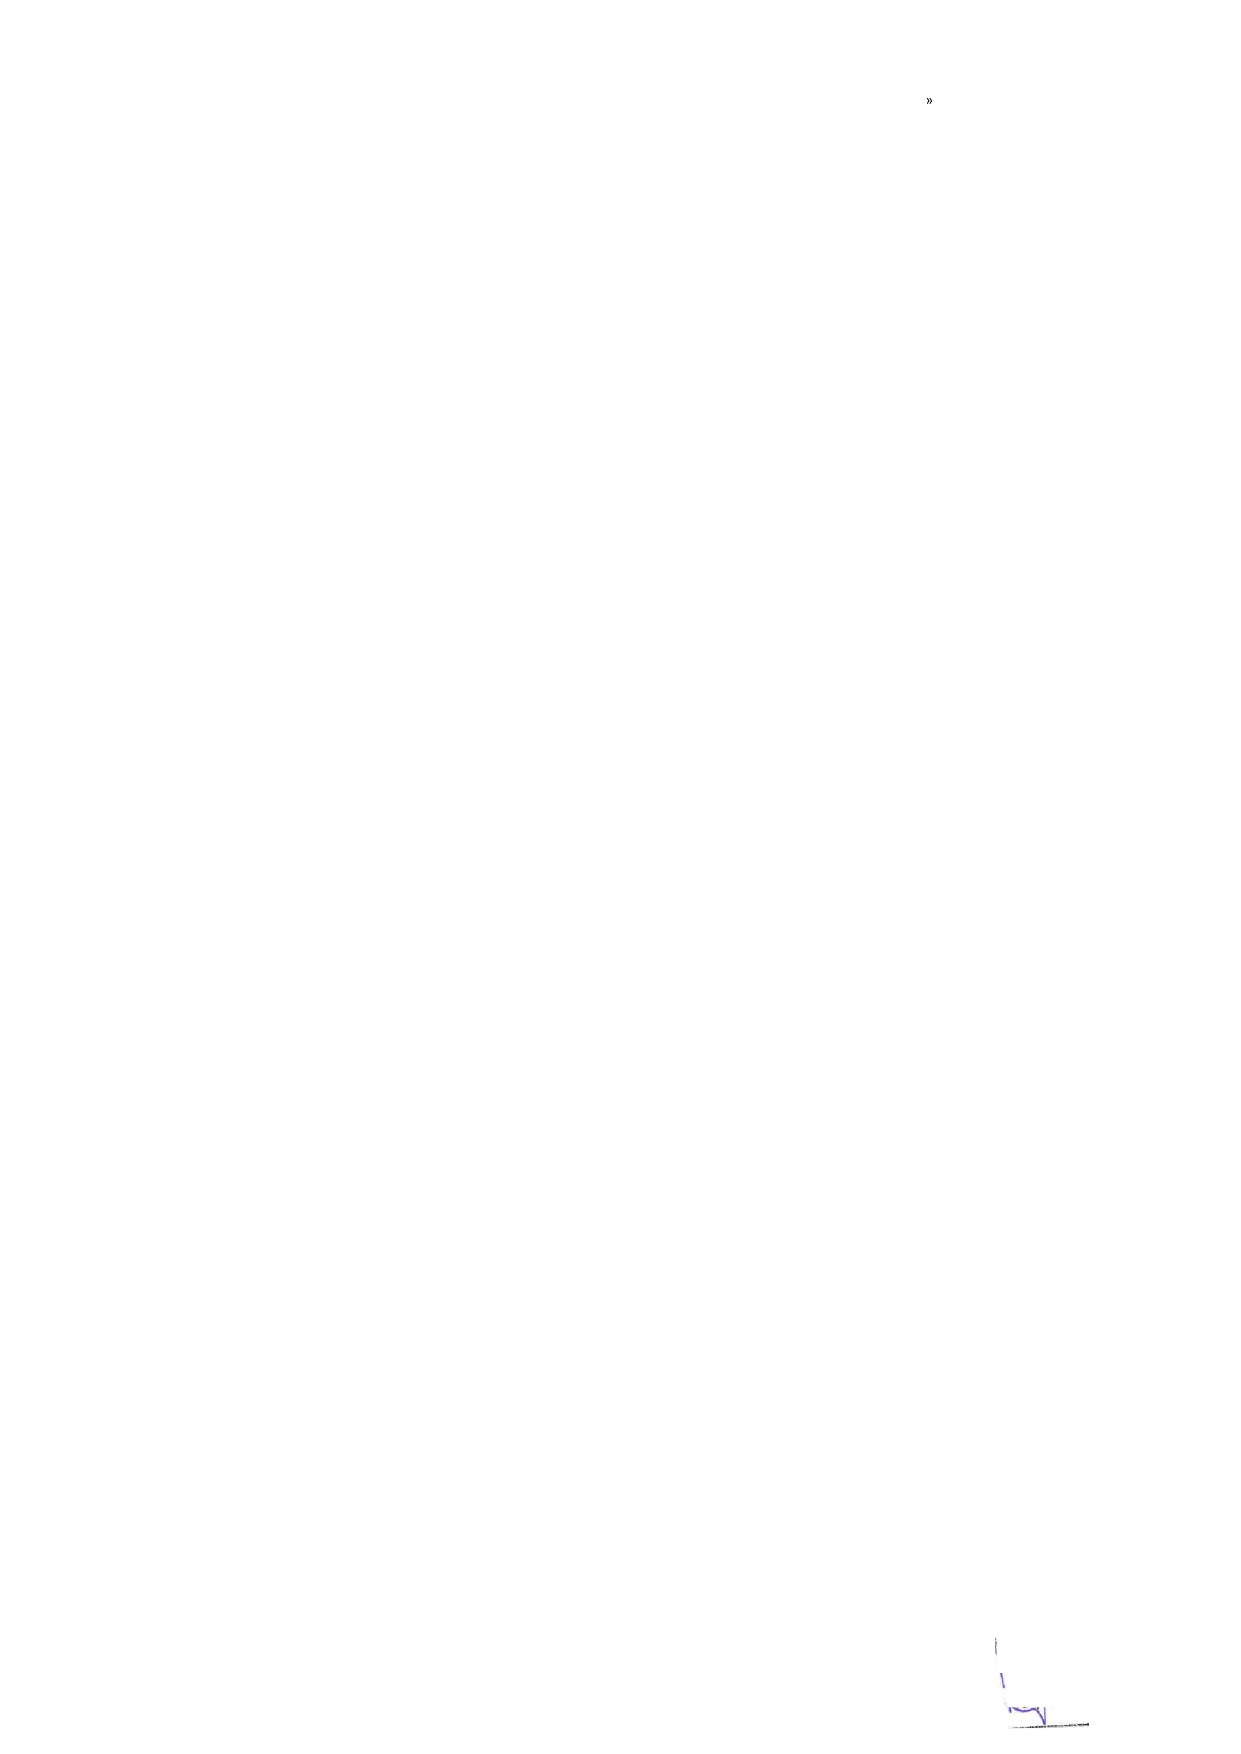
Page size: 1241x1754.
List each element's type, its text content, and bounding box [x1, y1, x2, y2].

picture [993, 1635, 1089, 1729]
text » [925, 92, 1175, 109]
